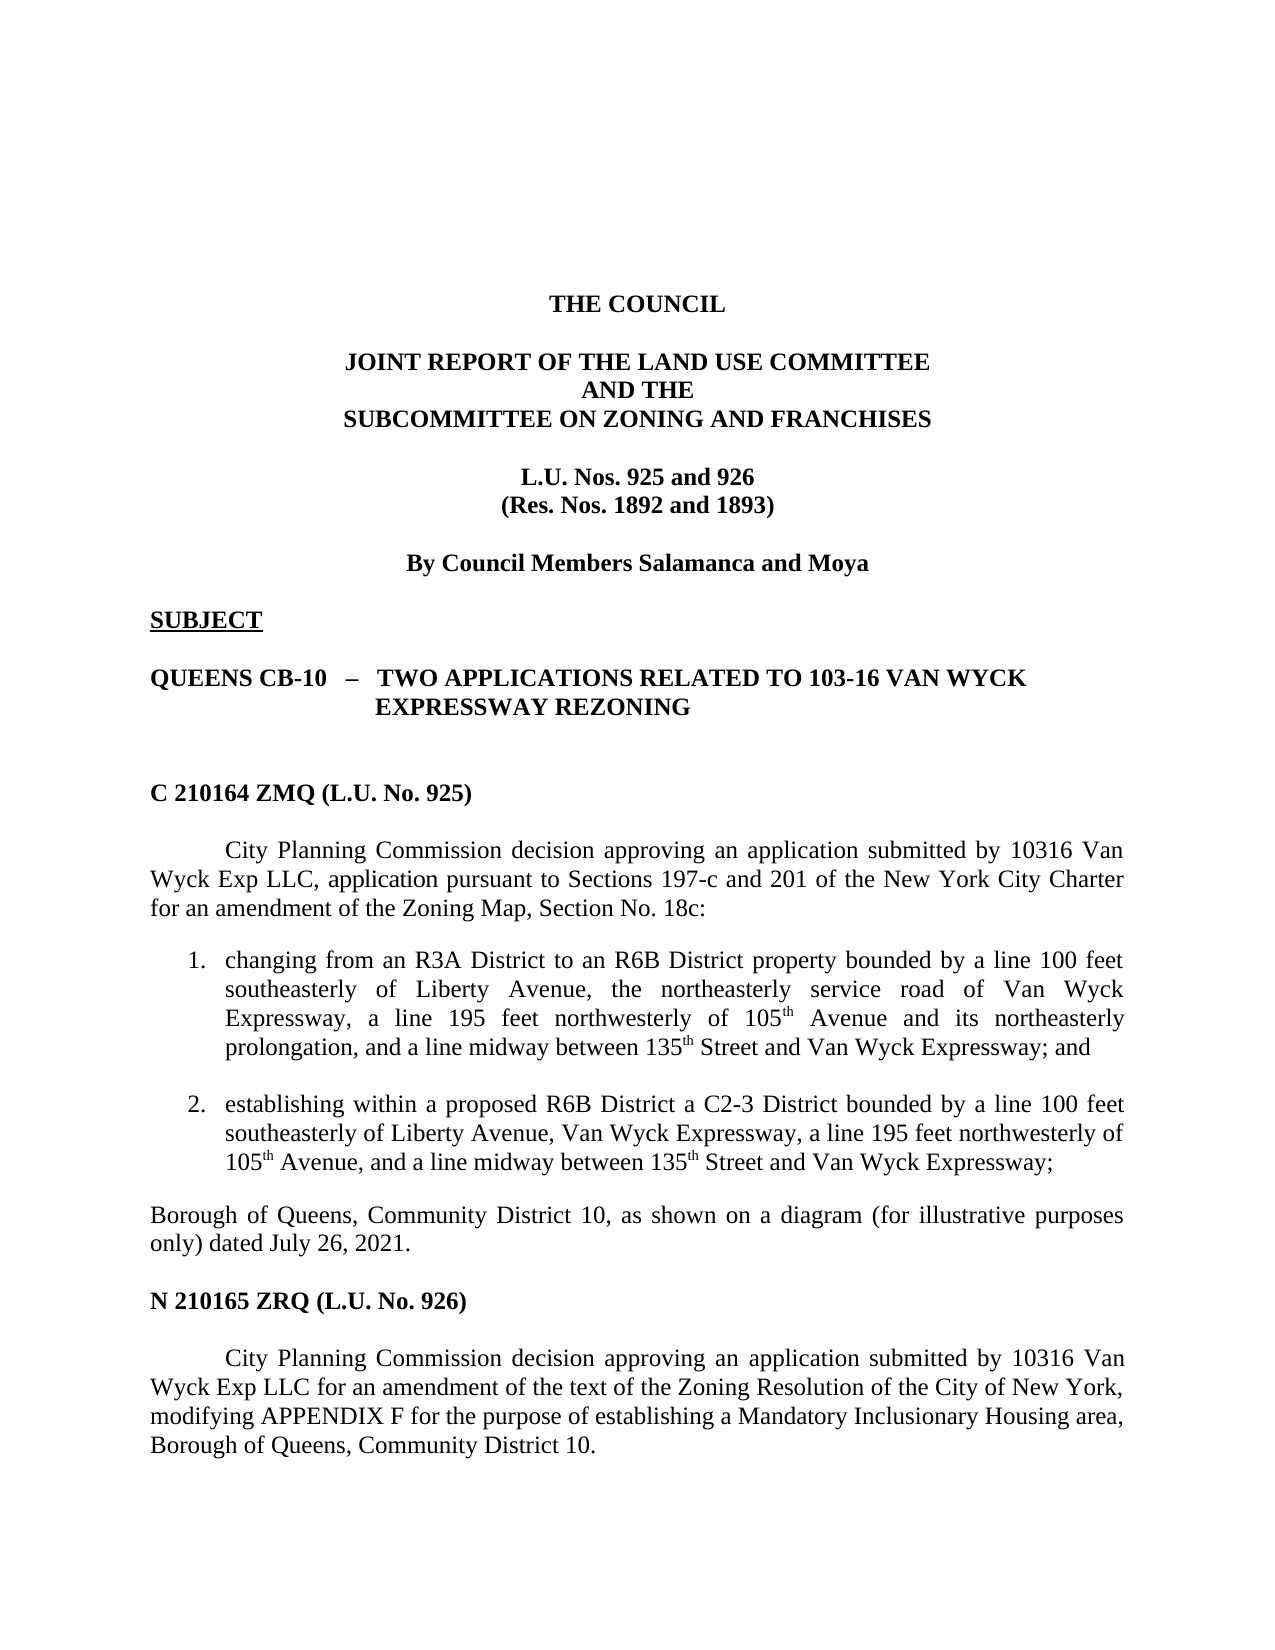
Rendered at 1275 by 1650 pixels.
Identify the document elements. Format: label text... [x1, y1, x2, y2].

text JOINT REPORT OF THE LAND USE COMMITTEE [150, 347, 1125, 375]
text N 210165 ZRQ (L.U. No. 926) [150, 1286, 1125, 1315]
text QUEENS CB-10 – TWO APPLICATIONS RELATED TO 103-16 VAN WYCK [150, 663, 1125, 692]
text City Planning Commission decision approving an application submitted by 10316 Van Wyck Exp LLC for an amendment of the text of the Zoning Resolution of the City of New York, modifying APPENDIX F for the purpose of establishing a Mandatory Inclusionary Housing area, Borough of Queens, Community District 10. [150, 1343, 1125, 1458]
list changing from an R3A District to an R6B District property bounded by a line 100 feet southeasterly of Liberty Avenue, the northeasterly service road of Van Wyck Expressway, a line 195 feet northwesterly of 105th Avenue and its northeasterly prolongation, and a line midway between 135th Street and Van Wyck Expressway; and [187, 946, 1125, 1061]
text (Res. Nos. 1892 and 1893) [150, 490, 1125, 519]
list establishing within a proposed R6B District a C2-3 District bounded by a line 100 feet southeasterly of Liberty Avenue, Van Wyck Expressway, a line 195 feet northwesterly of 105th Avenue, and a line midway between 135th Street and Van Wyck Expressway; [187, 1089, 1125, 1176]
text EXPRESSWAY REZONING [300, 692, 1125, 720]
text By Council Members Salamanca and Moya [150, 548, 1125, 577]
text Borough of Queens, Community District 10, as shown on a diagram (for illustrative purposes only) dated July 26, 2021. [150, 1200, 1125, 1257]
text L.U. Nos. 925 and 926 [150, 462, 1125, 490]
text C 210164 ZMQ (L.U. No. 925) [150, 778, 1116, 807]
subtitle SUBJECT [150, 605, 1125, 634]
text City Planning Commission decision approving an application submitted by 10316 Van Wyck Exp LLC, application pursuant to Sections 197-c and 201 of the New York City Charter for an amendment of the Zoning Map, Section No. 18c: [150, 835, 1125, 922]
subtitle THE COUNCIL [150, 289, 1125, 318]
text AND THE [150, 375, 1125, 404]
text SUBCOMMITTEE ON ZONING AND FRANCHISES [150, 404, 1125, 433]
